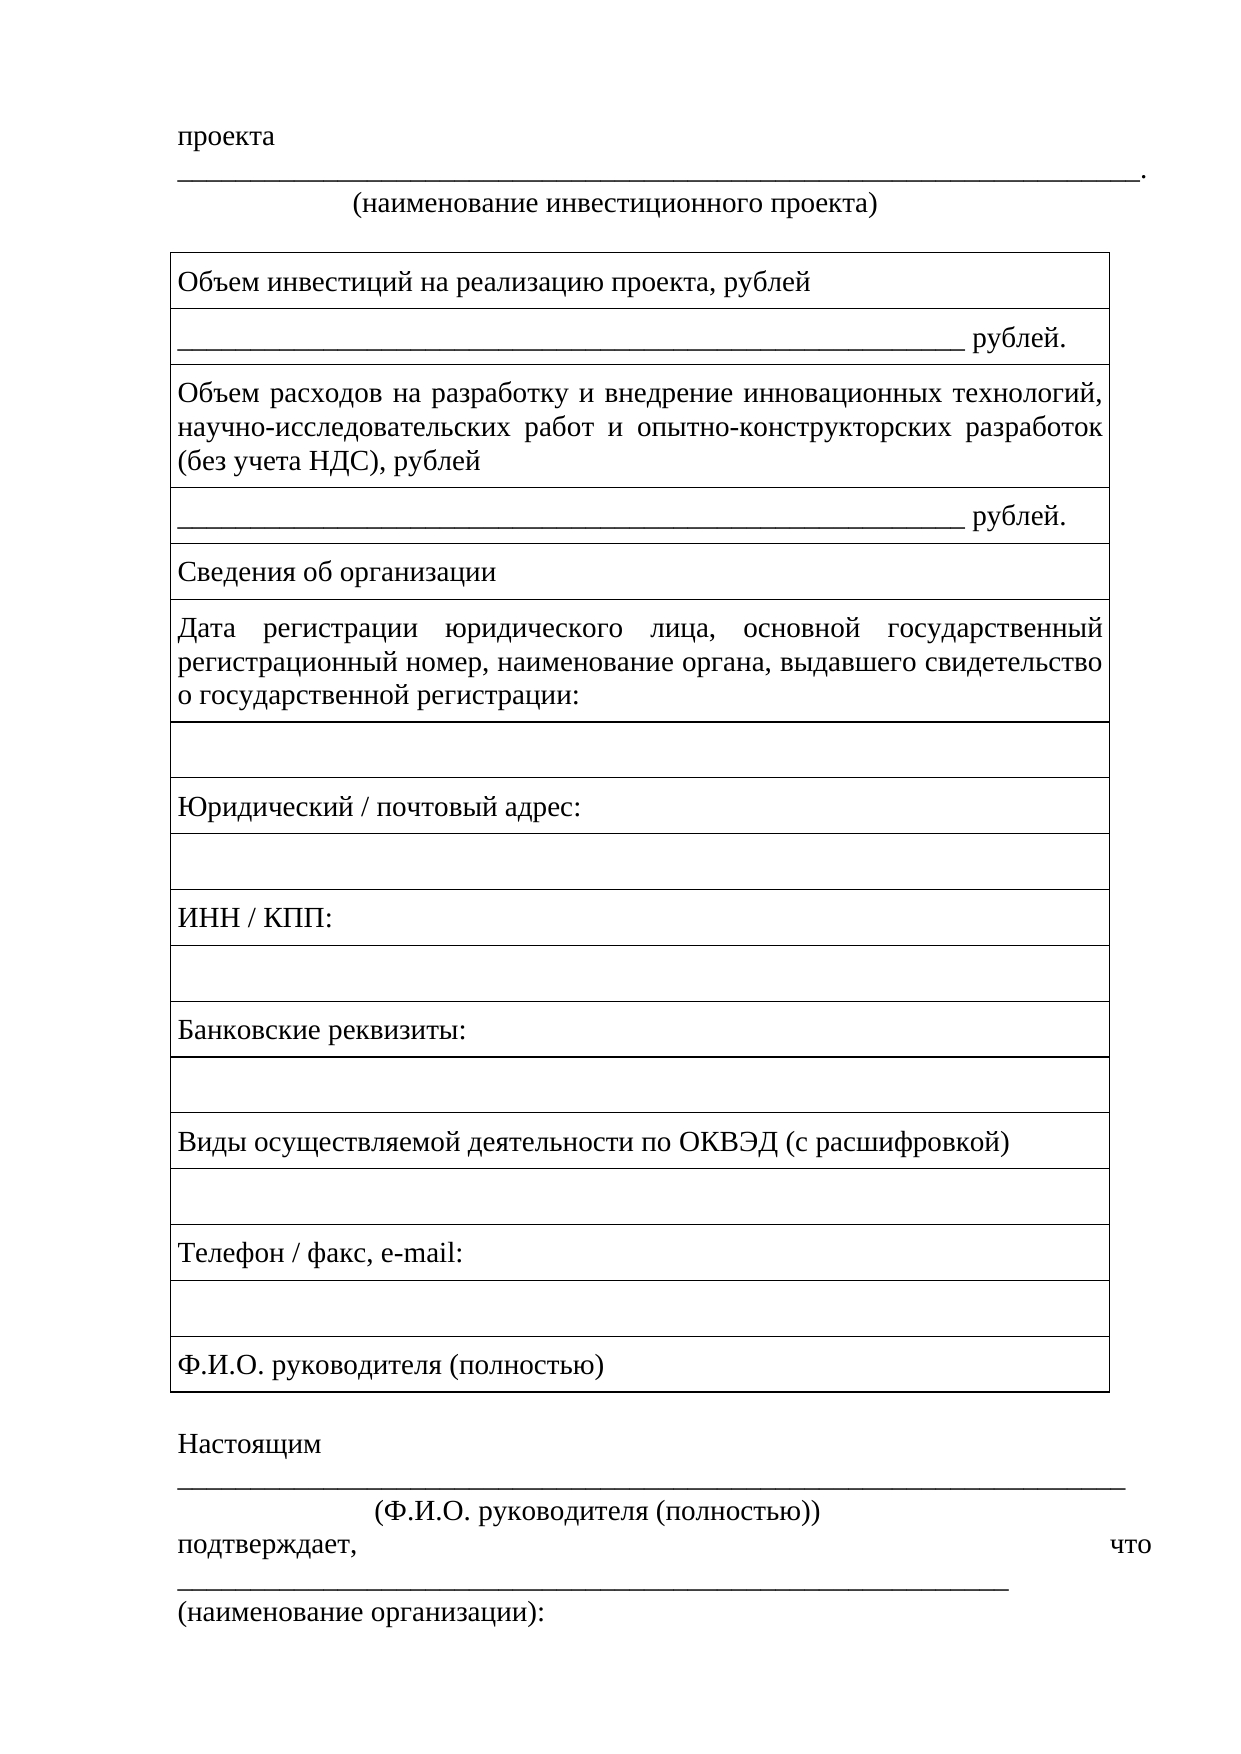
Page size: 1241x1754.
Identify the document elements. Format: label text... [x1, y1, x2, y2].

table_cell [171, 1281, 1109, 1336]
table_cell [171, 1058, 1109, 1112]
table_cell [171, 946, 1109, 1001]
table_cell Сведения об организации [171, 544, 1109, 598]
table_cell Виды осуществляемой деятельности по ОКВЭД (с расшифровкой) [171, 1113, 1109, 1168]
text (наименование инвестиционного проекта) [177, 185, 1152, 219]
text проекта __________________________________________________________________. [177, 118, 1152, 185]
table_cell [171, 1169, 1109, 1224]
text (Ф.И.О. руководителя (полностью)) [177, 1493, 1152, 1527]
text Настоящим _________________________________________________________________ [177, 1426, 1152, 1493]
table_cell ИНН / КПП: [171, 890, 1109, 945]
table_cell Объем расходов на разработку и внедрение инновационных технологий, научно-исследовательских работ и опытно-конструкторских разработок (без учета НДС), рублей [171, 365, 1109, 487]
table_header Объем инвестиций на реализацию проекта, рублей [171, 253, 1109, 308]
table_cell ______________________________________________________ рублей. [171, 488, 1109, 543]
text подтверждает, что _________________________________________________________ [177, 1527, 1152, 1594]
text (наименование организации): [177, 1594, 1152, 1627]
table_cell Банковские реквизиты: [171, 1002, 1109, 1056]
table_cell Дата регистрации юридического лица, основной государственный регистрационный номер, наименование органа, выдавшего свидетельство о государственной регистрации: [171, 600, 1109, 721]
table_cell [171, 834, 1109, 889]
table_cell Юридический / почтовый адрес: [171, 778, 1109, 833]
table_cell Ф.И.О. руководителя (полностью) [171, 1337, 1109, 1391]
table_cell ______________________________________________________ рублей. [171, 309, 1109, 364]
table_cell Телефон / факс, e-mail: [171, 1225, 1109, 1280]
table_cell [171, 723, 1109, 777]
